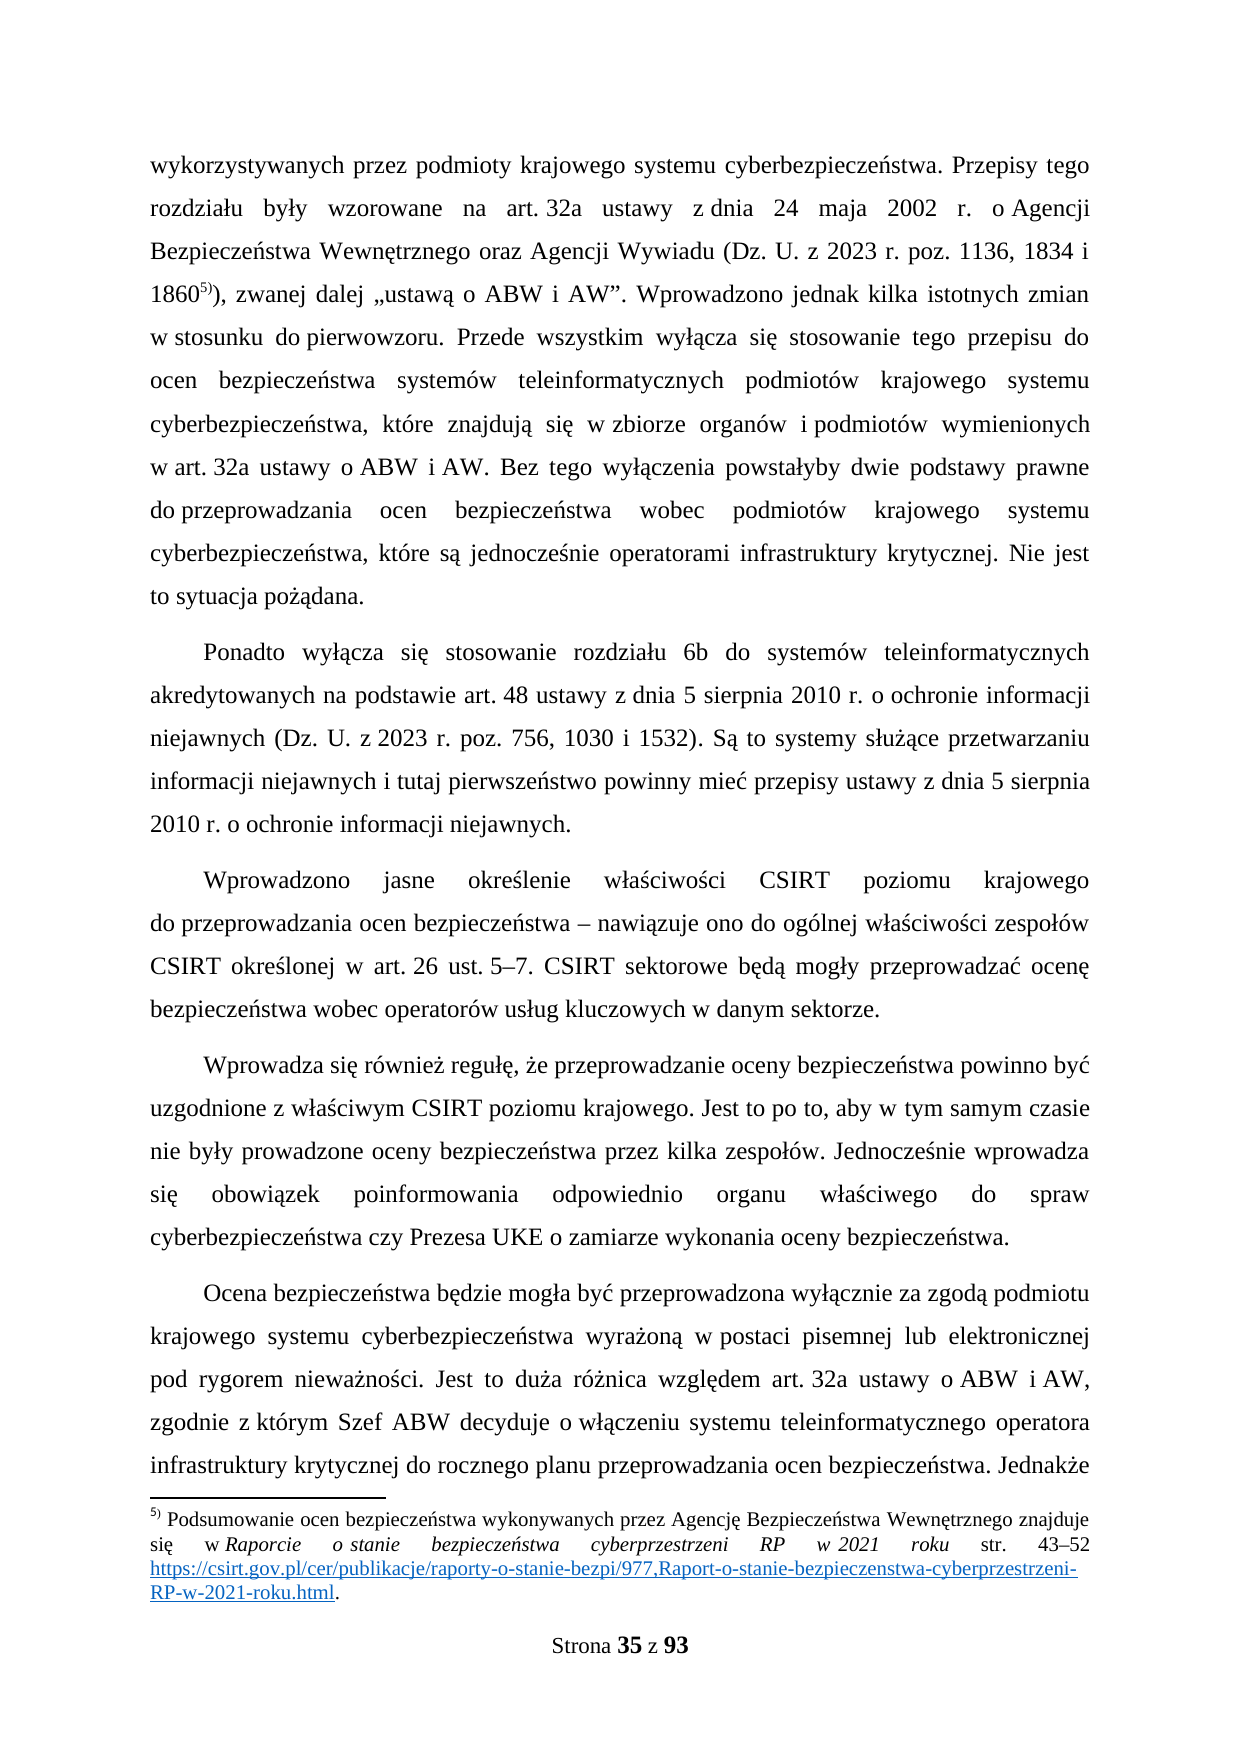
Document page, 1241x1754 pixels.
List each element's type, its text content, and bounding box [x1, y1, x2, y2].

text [150, 1278, 1090, 1479]
text Wprowadzono jasne określenie właściwości CSIRT poziomu krajowego do przeprowadzania ocen bezpieczeństwa – nawiązuje ono do ogólnej właściwości zespołów CSIRT określonej w art. 26 ust. 5–7. CSIRT sektorowe będą mogły przeprowadzać ocenę bezpieczeństwa wobec operatorów usług kluczowych w danym sektorze. [150, 865, 1090, 1023]
text Ponadto wyłącza się stosowanie rozdziału 6b do systemów teleinformatycznych akredytowanych na podstawie art. 48 ustawy z dnia 5 sierpnia 2010 r. o ochronie informacji niejawnych (Dz. U. z 2023 r. poz. 756, 1030 i 1532). Są to systemy służące przetwarzaniu informacji niejawnych i tutaj pierwszeństwo powinny mieć przepisy ustawy z dnia 5 sierpnia 2010 r. o ochronie informacji niejawnych. [150, 637, 1090, 838]
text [150, 150, 1090, 610]
text Wprowadza się również regułę, że przeprowadzanie oceny bezpieczeństwa powinno być uzgodnione z właściwym CSIRT poziomu krajowego. Jest to po to, aby w tym samym czasie nie były prowadzone oceny bezpieczeństwa przez kilka zespołów. Jednocześnie wprowadza się obowiązek poinformowania odpowiednio organu właściwego do spraw cyberbezpieczeństwa czy Prezesa UKE o zamiarze wykonania oceny bezpieczeństwa. [150, 1050, 1090, 1251]
